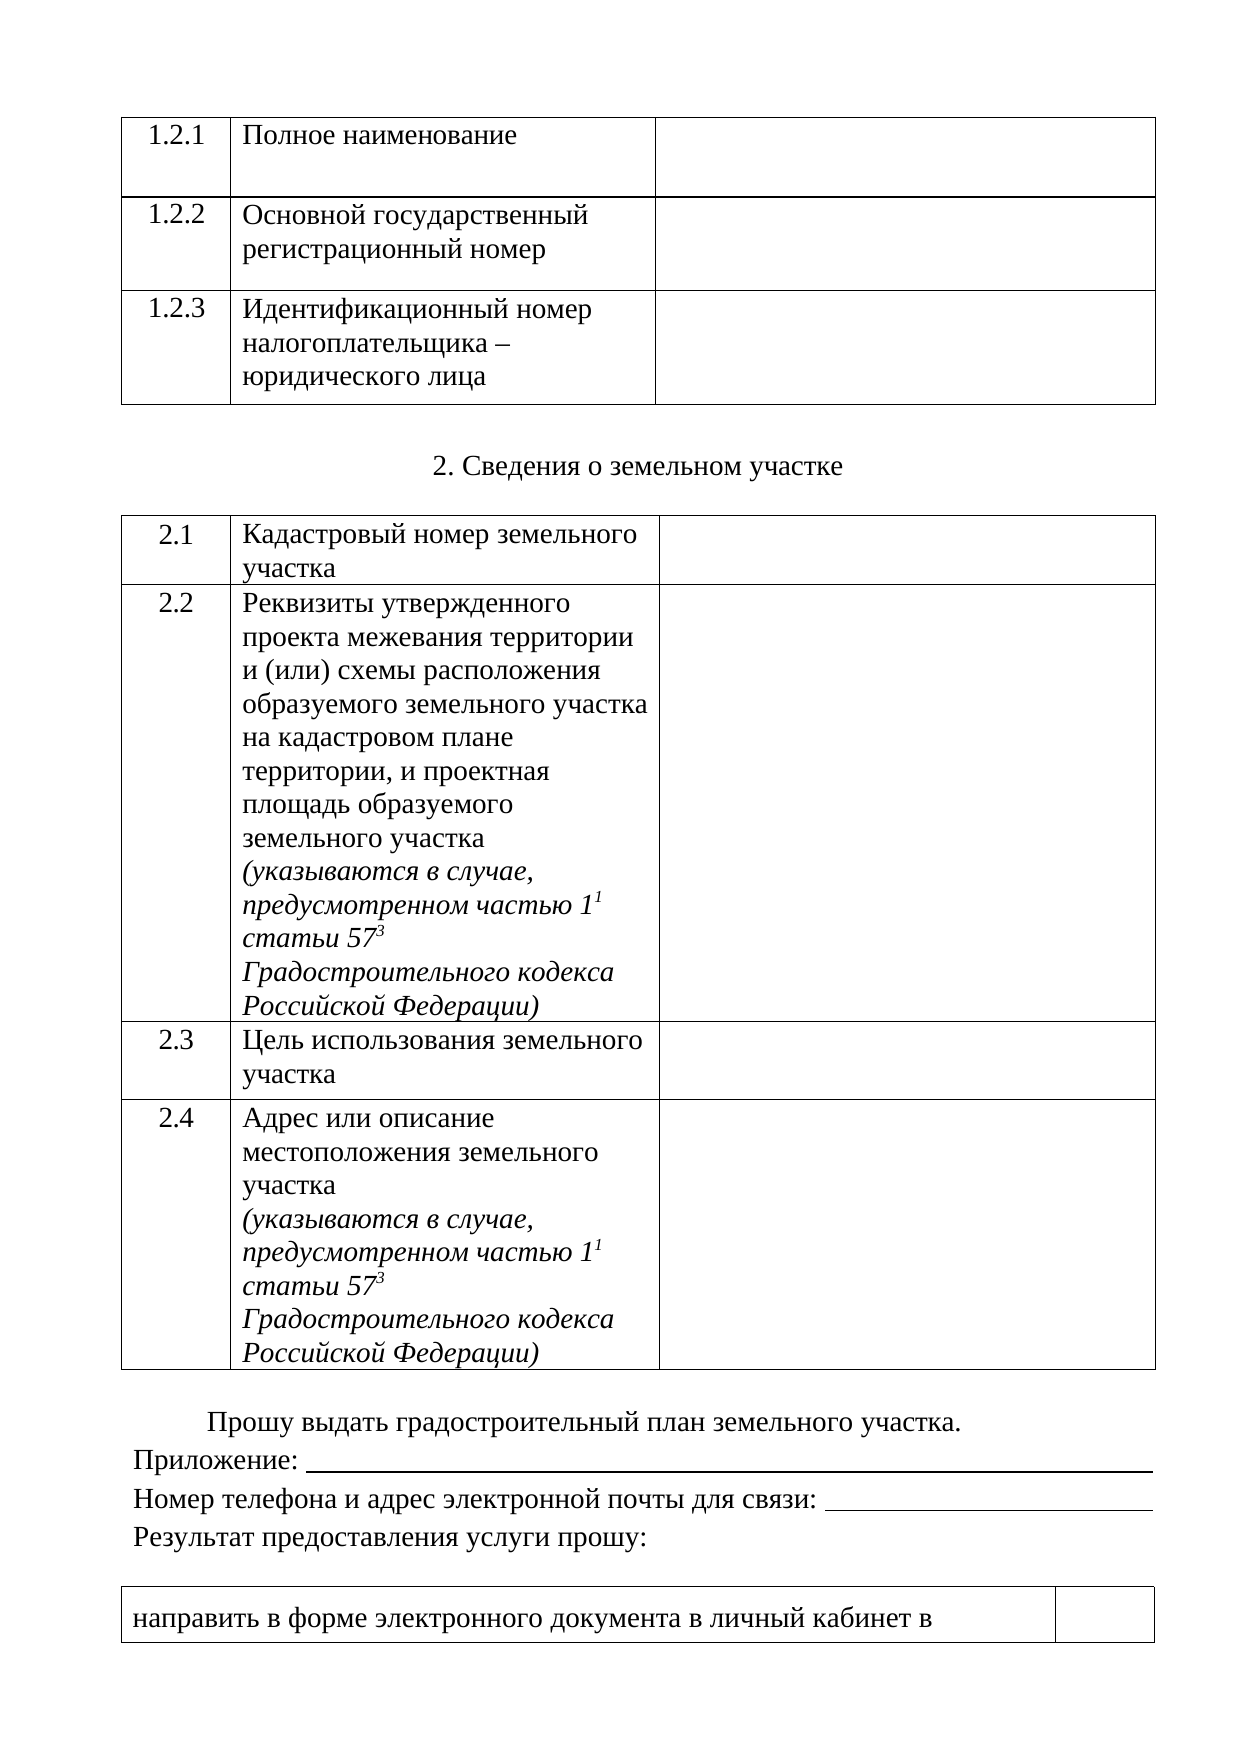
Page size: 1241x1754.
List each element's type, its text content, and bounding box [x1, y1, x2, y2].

table_cell Идентификационный номер налогоплательщика – юридического лица [231, 291, 655, 404]
table_cell [660, 1022, 1155, 1099]
table_cell [660, 1100, 1155, 1368]
table_cell [656, 291, 1155, 404]
table_cell 1.2.3 [122, 291, 230, 404]
table_cell Основной государственный регистрационный номер [231, 198, 655, 290]
table_cell 1.2.2 [122, 198, 230, 290]
text Прошу выдать градостроительный план земельного участка. [207, 1404, 1198, 1437]
table_cell Реквизиты утвержденного проекта межевания территории и (или) схемы расположения образуемого земельного участка на кадастровом плане территории, и проектная площадь образуемого земельного участка (указываются в случае, предусмотренном частью 11 статьи 573 Градостроительного кодекса Российской Федерации) [231, 585, 659, 1021]
table_cell [656, 198, 1155, 290]
table_header Полное наименование [231, 118, 655, 196]
table_cell 2.2 [122, 585, 230, 1021]
text Приложение: Номер телефона и адрес электронной почты для связи: Результат предоставления услуги прошу: [133, 1442, 1159, 1553]
list Сведения о земельном участке [432, 448, 1198, 482]
table_cell [660, 585, 1155, 1021]
table_cell Цель использования земельного участка [231, 1022, 659, 1099]
table_cell 2.3 [122, 1022, 230, 1099]
table_cell 2.4 [122, 1100, 230, 1368]
table_header 1.2.1 [122, 118, 230, 196]
table_cell Адрес или описание местоположения земельного участка (указываются в случае, предусмотренном частью 11 статьи 573 Градостроительного кодекса Российской Федерации) [231, 1100, 659, 1368]
table_header [656, 118, 1155, 196]
table_header 2.1 [122, 516, 230, 583]
table_header Кадастровый номер земельного участка [231, 516, 659, 583]
table_header [660, 516, 1155, 583]
